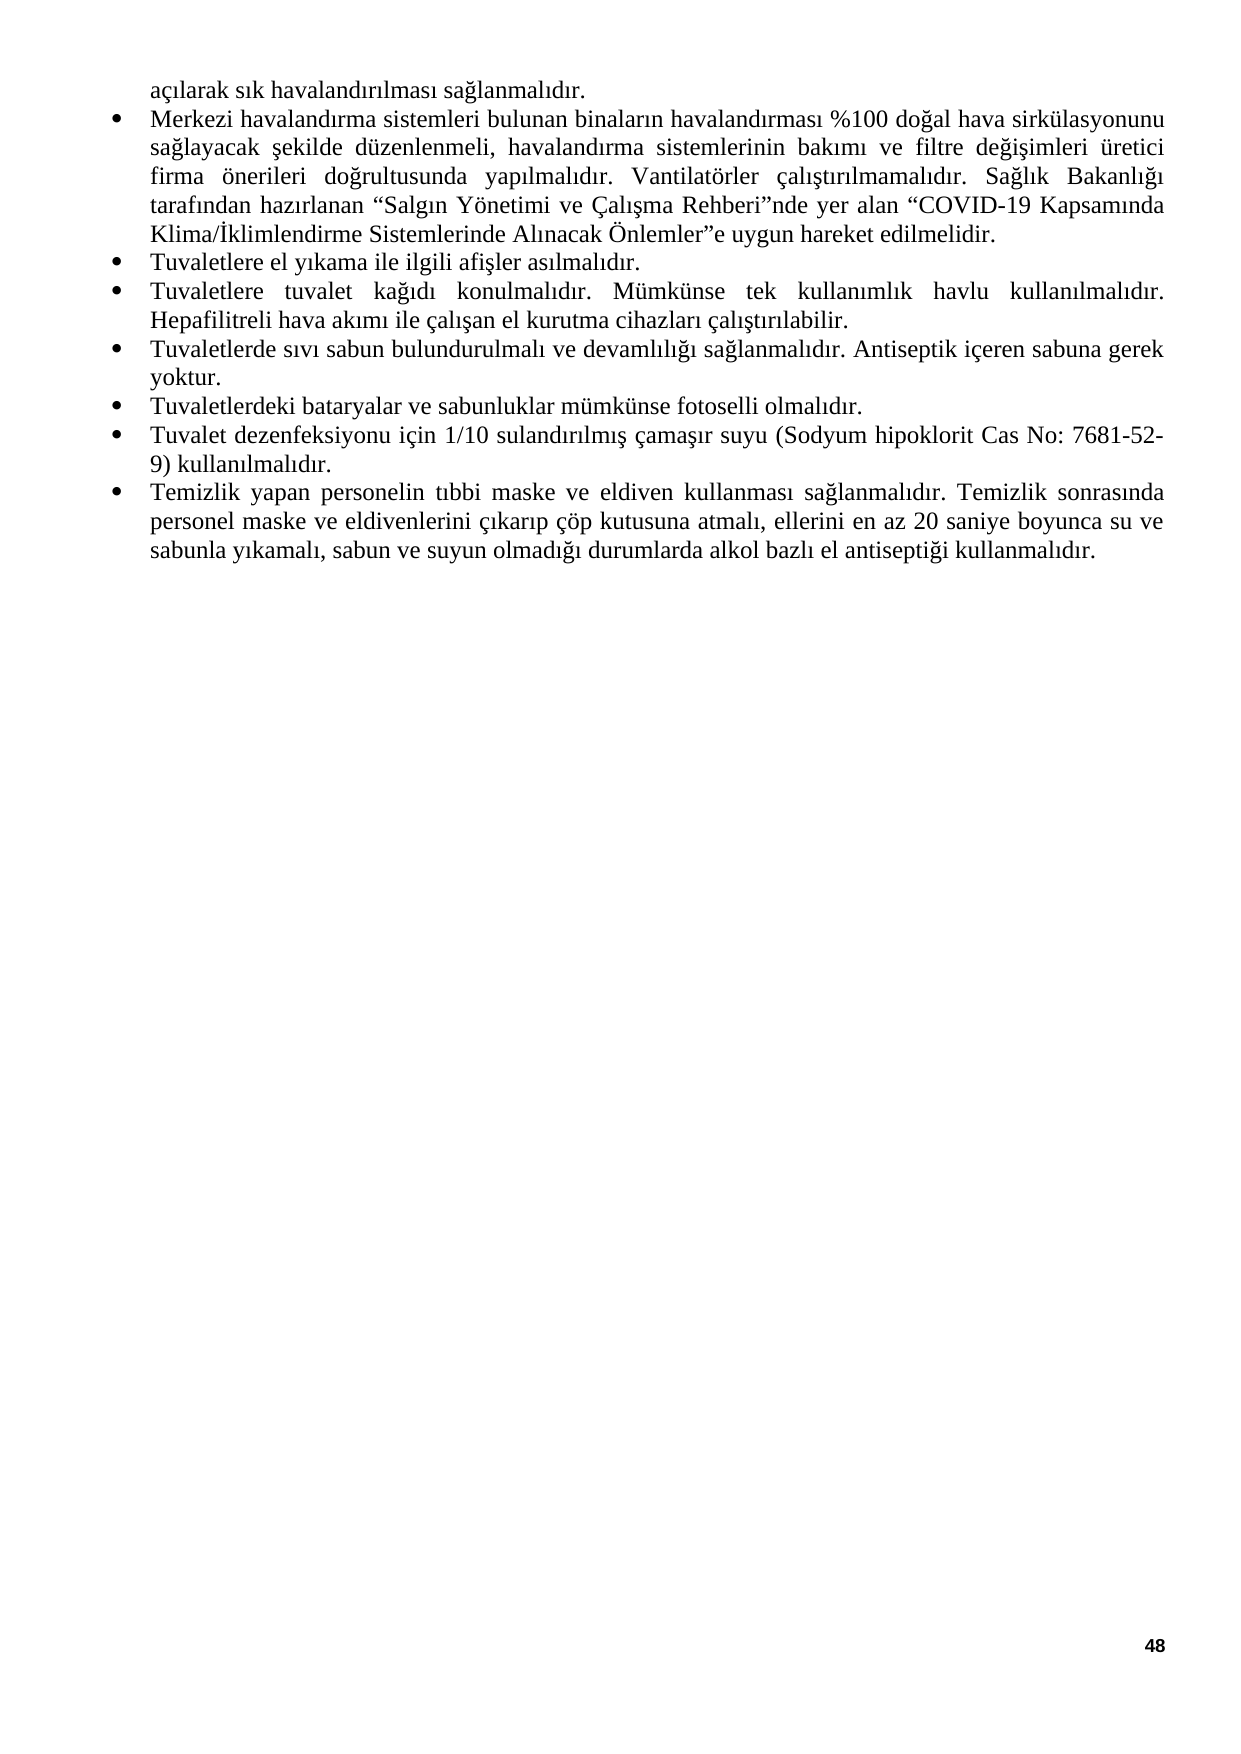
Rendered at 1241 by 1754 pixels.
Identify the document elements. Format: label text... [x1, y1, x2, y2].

list Tuvaletlerde sıvı sabun bulundurulmalı ve devamlılığı sağlanmalıdır. Antiseptik içeren sabuna gerek yoktur. [112, 334, 1165, 391]
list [112, 75, 1165, 104]
list Tuvalet dezenfeksiyonu için 1/10 sulandırılmış çamaşır suyu (Sodyum hipoklorit Cas No: 7681-52-9) kullanılmalıdır. [112, 420, 1165, 477]
list Tuvaletlere el yıkama ile ilgili afişler asılmalıdır. [112, 247, 1165, 276]
list Merkezi havalandırma sistemleri bulunan binaların havalandırması %100 doğal hava sirkülasyonunu sağlayacak şekilde düzenlenmeli, havalandırma sistemlerinin bakımı ve filtre değişimleri üretici firma önerileri doğrultusunda yapılmalıdır. Vantilatörler çalıştırılmamalıdır. Sağlık Bakanlığı tarafından hazırlanan “Salgın Yönetimi ve Çalışma Rehberi”nde yer alan “COVID-19 Kapsamında Klima/İklimlendirme Sistemlerinde Alınacak Önlemler”e uygun hareket edilmelidir. [112, 104, 1165, 247]
list Tuvaletlerdeki bataryalar ve sabunluklar mümkünse fotoselli olmalıdır. [112, 391, 1165, 420]
list Tuvaletlere tuvalet kağıdı konulmalıdır. Mümkünse tek kullanımlık havlu kullanılmalıdır. Hepafilitreli hava akımı ile çalışan el kurutma cihazları çalıştırılabilir. [112, 276, 1165, 334]
list Temizlik yapan personelin tıbbi maske ve eldiven kullanması sağlanmalıdır. Temizlik sonrasında personel maske ve eldivenlerini çıkarıp çöp kutusuna atmalı, ellerini en az 20 saniye boyunca su ve sabunla yıkamalı, sabun ve suyun olmadığı durumlarda alkol bazlı el antiseptiği kullanmalıdır. [112, 477, 1165, 564]
